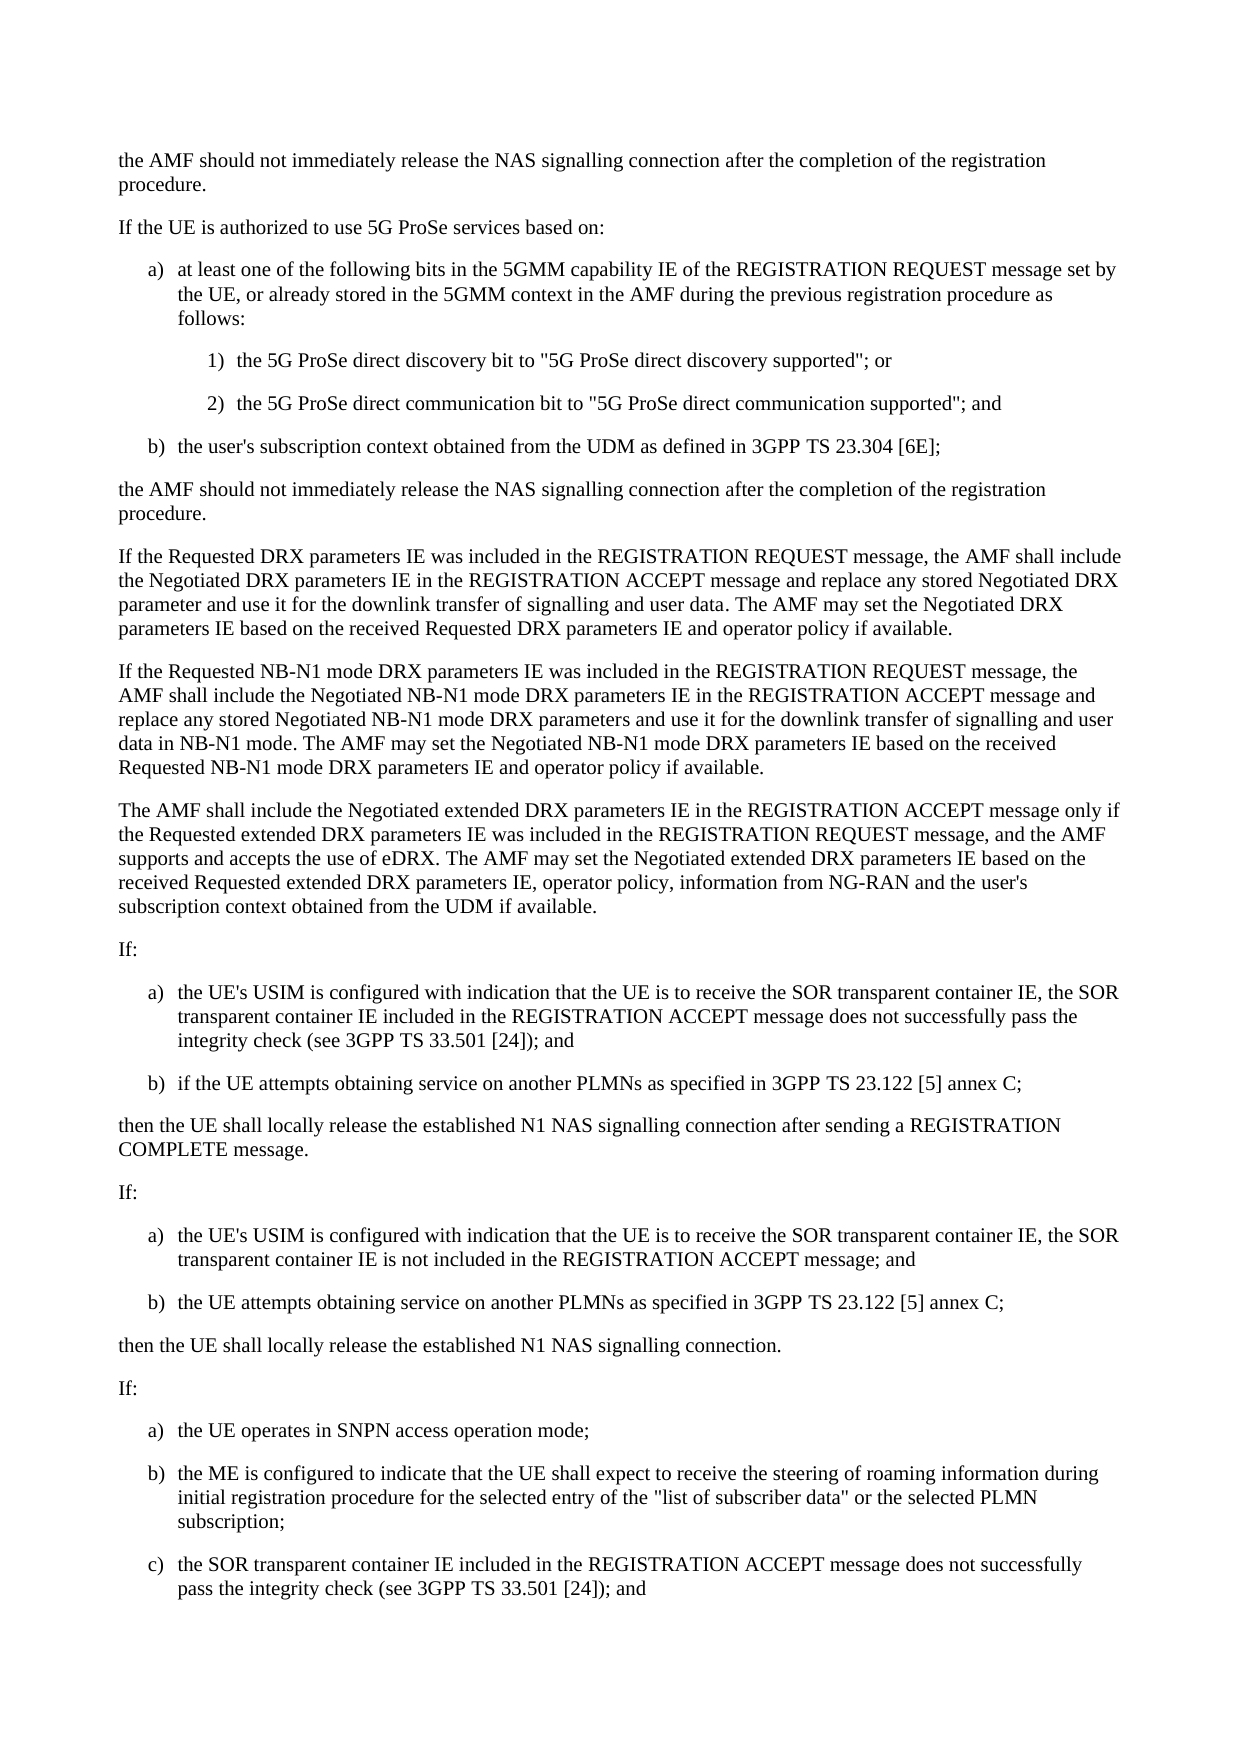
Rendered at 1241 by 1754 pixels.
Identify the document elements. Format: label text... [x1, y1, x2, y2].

text b) if the UE attempts obtaining service on another PLMNs as specified in 3GPP TS 23.122 [5] annex C; [148, 1071, 1122, 1094]
text If the Requested NB-N1 mode DRX parameters IE was included in the REGISTRATION REQUEST message, the AMF shall include the Negotiated NB-N1 mode DRX parameters IE in the REGISTRATION ACCEPT message and replace any stored Negotiated NB-N1 mode DRX parameters and use it for the downlink transfer of signalling and user data in NB-N1 mode. The AMF may set the Negotiated NB-N1 mode DRX parameters IE based on the received Requested NB-N1 mode DRX parameters IE and operator policy if available. [118, 659, 1122, 779]
text If: [118, 1376, 1122, 1399]
text If: [118, 1180, 1122, 1204]
text 1) the 5G ProSe direct discovery bit to "5G ProSe direct discovery supported"; or [207, 348, 1122, 372]
text then the UE shall locally release the established N1 NAS signalling connection after sending a REGISTRATION COMPLETE message. [118, 1113, 1122, 1161]
text the AMF should not immediately release the NAS signalling connection after the completion of the registration procedure. [118, 477, 1122, 525]
text a) the UE operates in SNPN access operation mode; [148, 1418, 1122, 1442]
text then the UE shall locally release the established N1 NAS signalling connection. [118, 1333, 1122, 1357]
text the AMF should not immediately release the NAS signalling connection after the completion of the registration procedure. [118, 148, 1122, 196]
text If the UE is authorized to use 5G ProSe services based on: [118, 214, 1122, 239]
text 2) the 5G ProSe direct communication bit to "5G ProSe direct communication supported"; and [207, 391, 1122, 415]
text If: [118, 937, 1122, 961]
text b) the user's subscription context obtained from the UDM as defined in 3GPP TS 23.304 [6E]; [148, 434, 1122, 458]
text The AMF shall include the Negotiated extended DRX parameters IE in the REGISTRATION ACCEPT message only if the Requested extended DRX parameters IE was included in the REGISTRATION REQUEST message, and the AMF supports and accepts the use of eDRX. The AMF may set the Negotiated extended DRX parameters IE based on the received Requested extended DRX parameters IE, operator policy, information from NG-RAN and the user's subscription context obtained from the UDM if available. [118, 798, 1122, 918]
text b) the UE attempts obtaining service on another PLMNs as specified in 3GPP TS 23.122 [5] annex C; [148, 1290, 1122, 1314]
text a) the UE's USIM is configured with indication that the UE is to receive the SOR transparent container IE, the SOR transparent container IE included in the REGISTRATION ACCEPT message does not successfully pass the integrity check (see 3GPP TS 33.501 [24]); and [148, 979, 1122, 1052]
text a) the UE's USIM is configured with indication that the UE is to receive the SOR transparent container IE, the SOR transparent container IE is not included in the REGISTRATION ACCEPT message; and [148, 1223, 1122, 1271]
text If the Requested DRX parameters IE was included in the REGISTRATION REQUEST message, the AMF shall include the Negotiated DRX parameters IE in the REGISTRATION ACCEPT message and replace any stored Negotiated DRX parameter and use it for the downlink transfer of signalling and user data. The AMF may set the Negotiated DRX parameters IE based on the received Requested DRX parameters IE and operator policy if available. [118, 544, 1122, 640]
text c) the SOR transparent container IE included in the REGISTRATION ACCEPT message does not successfully pass the integrity check (see 3GPP TS 33.501 [24]); and [148, 1552, 1122, 1600]
